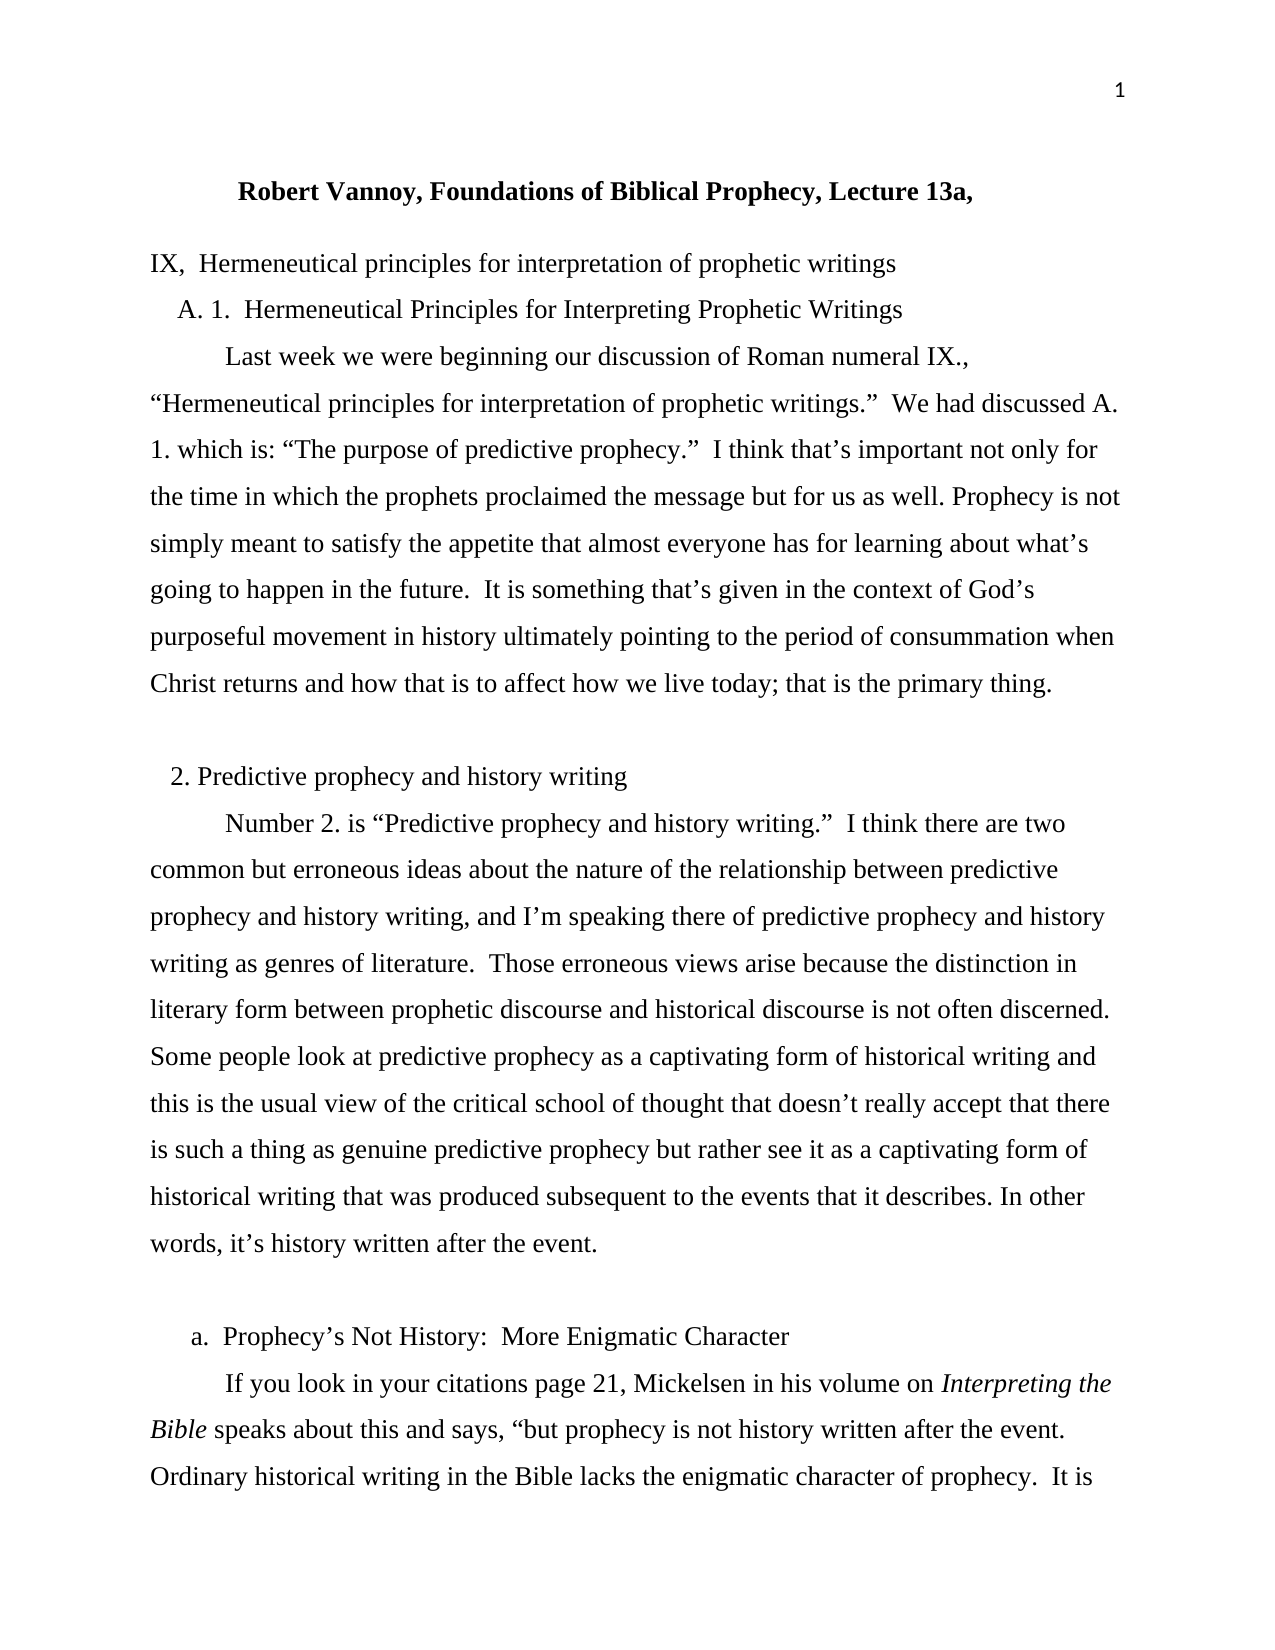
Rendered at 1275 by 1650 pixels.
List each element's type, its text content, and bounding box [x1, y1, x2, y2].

subtitle Robert Vannoy, Foundations of Biblical Prophecy, Lecture 13a, [112, 175, 1125, 206]
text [150, 340, 1125, 1491]
text IX, Hermeneutical principles for interpretation of prophetic writings A. 1. Hermeneutical Principles for Interpreting Prophetic Writings [150, 247, 1125, 324]
